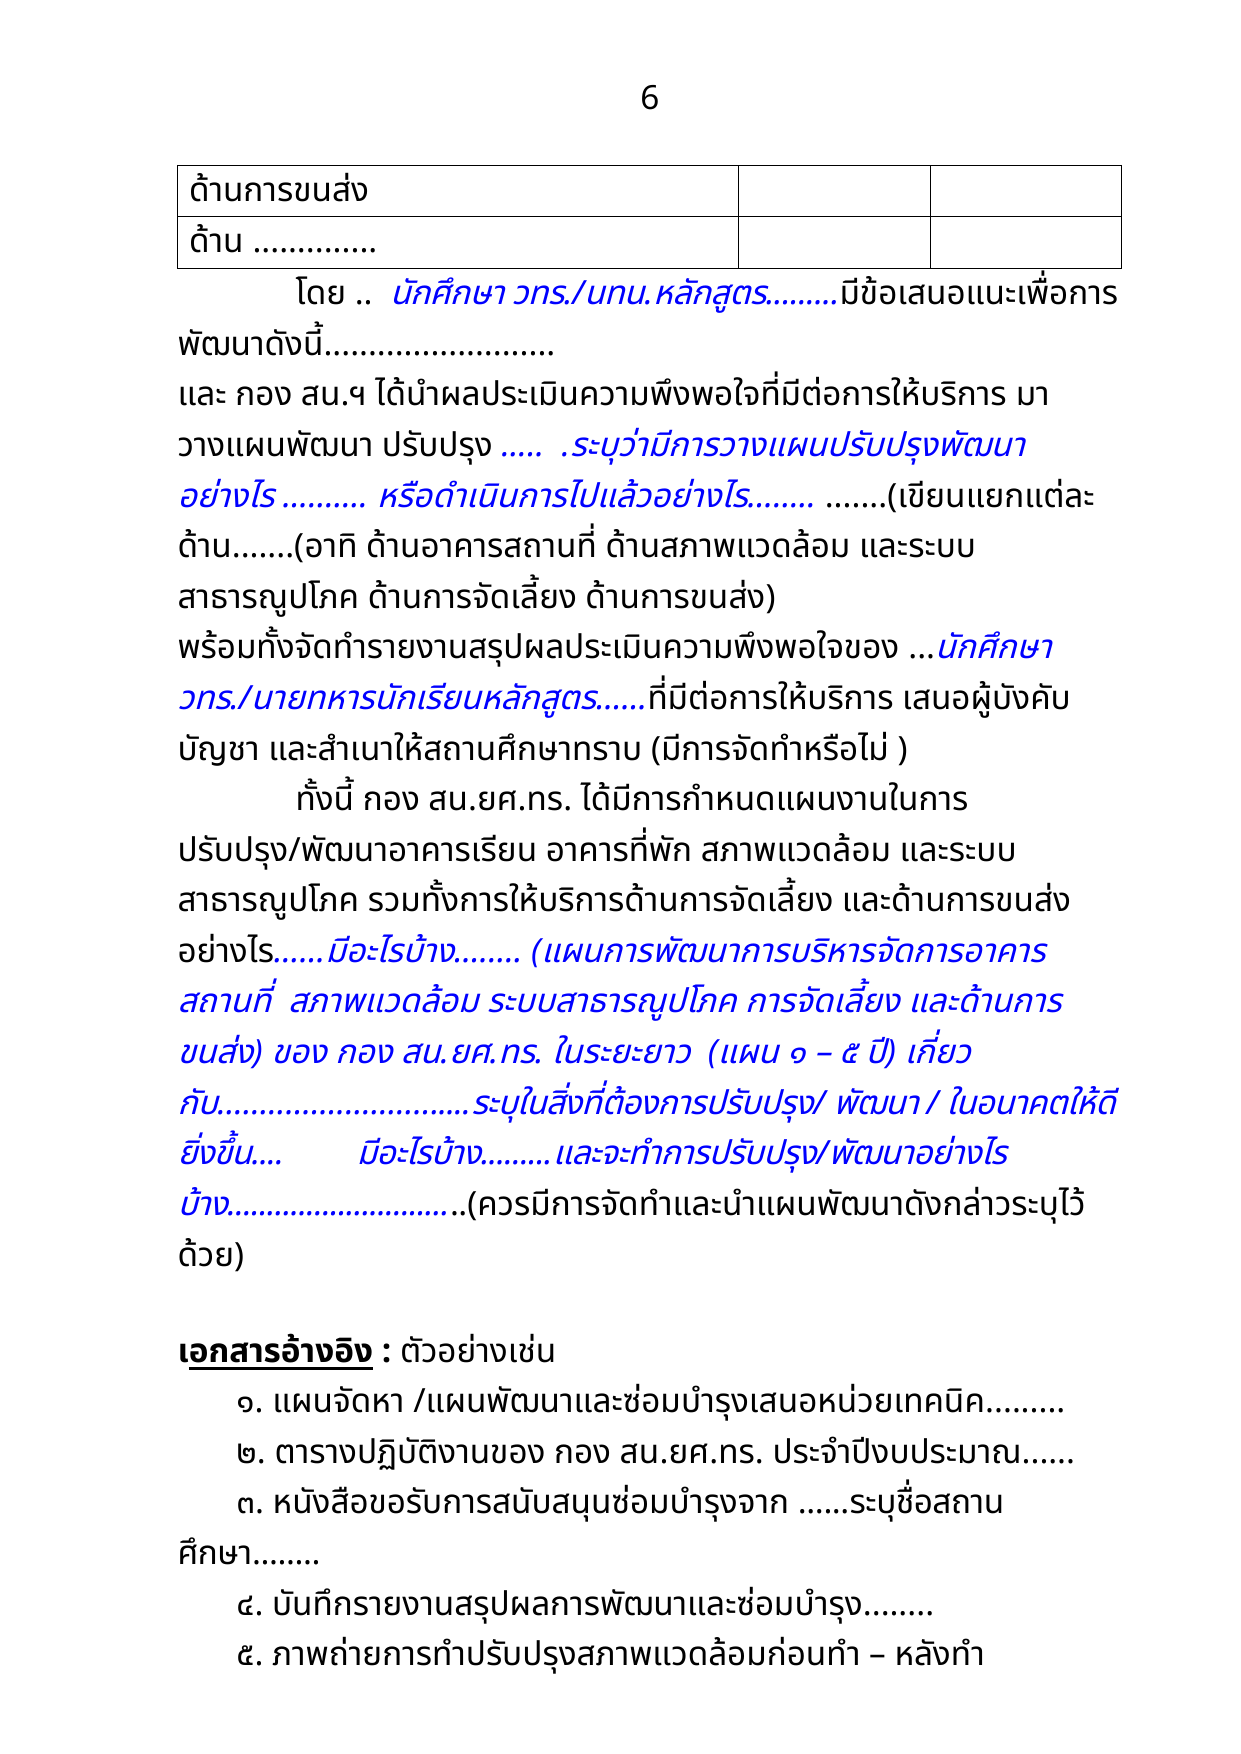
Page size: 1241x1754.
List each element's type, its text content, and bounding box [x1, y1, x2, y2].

list เอกสารอ้างอิง : ตัวอย่างเช่น [177, 1326, 1122, 1377]
text พร้อมทั้งจัดทำรายงานสรุปผลประเมินความพึงพอใจของ ...นักศึกษา วทร./นายทหารนักเรียนหลักสูตร......ที่มีต่อการให้บริการ เสนอผู้บังคับบัญชา และสำเนาให้สถานศึกษาทราบ (มีการจัดทำหรือไม่ ) [177, 623, 1122, 775]
text โดย .. นักศึกษา วทร./นทน.หลักสูตร.........มีข้อเสนอแนะเพื่อการพัฒนาดังนี้.......................... [177, 269, 1122, 370]
table_cell [739, 217, 930, 268]
table_cell [931, 217, 1121, 268]
table_cell [931, 166, 1121, 216]
text ทั้งนี้ กอง สน.ยศ.ทร. ได้มีการกำหนดแผนงานในการปรับปรุง/พัฒนาอาคารเรียน อาคารที่พัก สภาพแวดล้อม และระบบสาธารณูปโภค รวมทั้งการให้บริการด้านการจัดเลี้ยง และด้านการขนส่ง อย่างไร......มีอะไรบ้าง........ (แผนการพัฒนาการบริหารจัดการอาคารสถานที่ สภาพแวดล้อม ระบบสาธารณูปโภค การจัดเลี้ยง และด้านการขนส่ง) ของ กอง สน.ยศ.ทร. ในระยะยาว (แผน ๑ – ๕ ปี) เกี่ยวกับ..............................ระบุในสิ่งที่ต้องการปรับปรุง/ พัฒนา / ในอนาคตให้ดียิ่งขึ้น.... มีอะไรบ้าง.........และจะทำการปรับปรุง/พัฒนาอย่างไรบ้าง..............................(ควรมีการจัดทำและนำแผนพัฒนาดังกล่าวระบุไว้ด้วย) [177, 775, 1122, 1281]
list ๔. บันทึกรายงานสรุปผลการพัฒนาและซ่อมบำรุง........ [177, 1579, 1122, 1630]
table_cell ด้านการขนส่ง [178, 166, 738, 216]
list และ กอง สน.ฯ ได้นำผลประเมินความพึงพอใจที่มีต่อการให้บริการ มาวางแผนพัฒนา ปรับปรุง ..... .ระบุว่ามีการวางแผนปรับปรุงพัฒนาอย่างไร .......... หรือดำเนินการไปแล้วอย่างไร........ .......(เขียนแยกแต่ละด้าน.......(อาทิ ด้านอาคารสถานที่ ด้านสภาพแวดล้อม และระบบสาธารณูปโภค ด้านการจัดเลี้ยง ด้านการขนส่ง) [177, 370, 1122, 623]
table_cell ด้าน .............. [178, 217, 738, 268]
table_cell [739, 166, 930, 216]
list ๑. แผนจัดหา /แผนพัฒนาและซ่อมบำรุงเสนอหน่วยเทคนิค......... [177, 1377, 1122, 1428]
list ๕. ภาพถ่ายการทำปรับปรุงสภาพแวดล้อมก่อนทำ – หลังทำ [177, 1630, 1122, 1681]
list ๓. หนังสือขอรับการสนับสนุนซ่อมบำรุงจาก ......ระบุชื่อสถานศึกษา........ [177, 1478, 1122, 1579]
list ๒. ตารางปฏิบัติงานของ กอง สน.ยศ.ทร. ประจำปีงบประมาณ...... [177, 1428, 1122, 1478]
